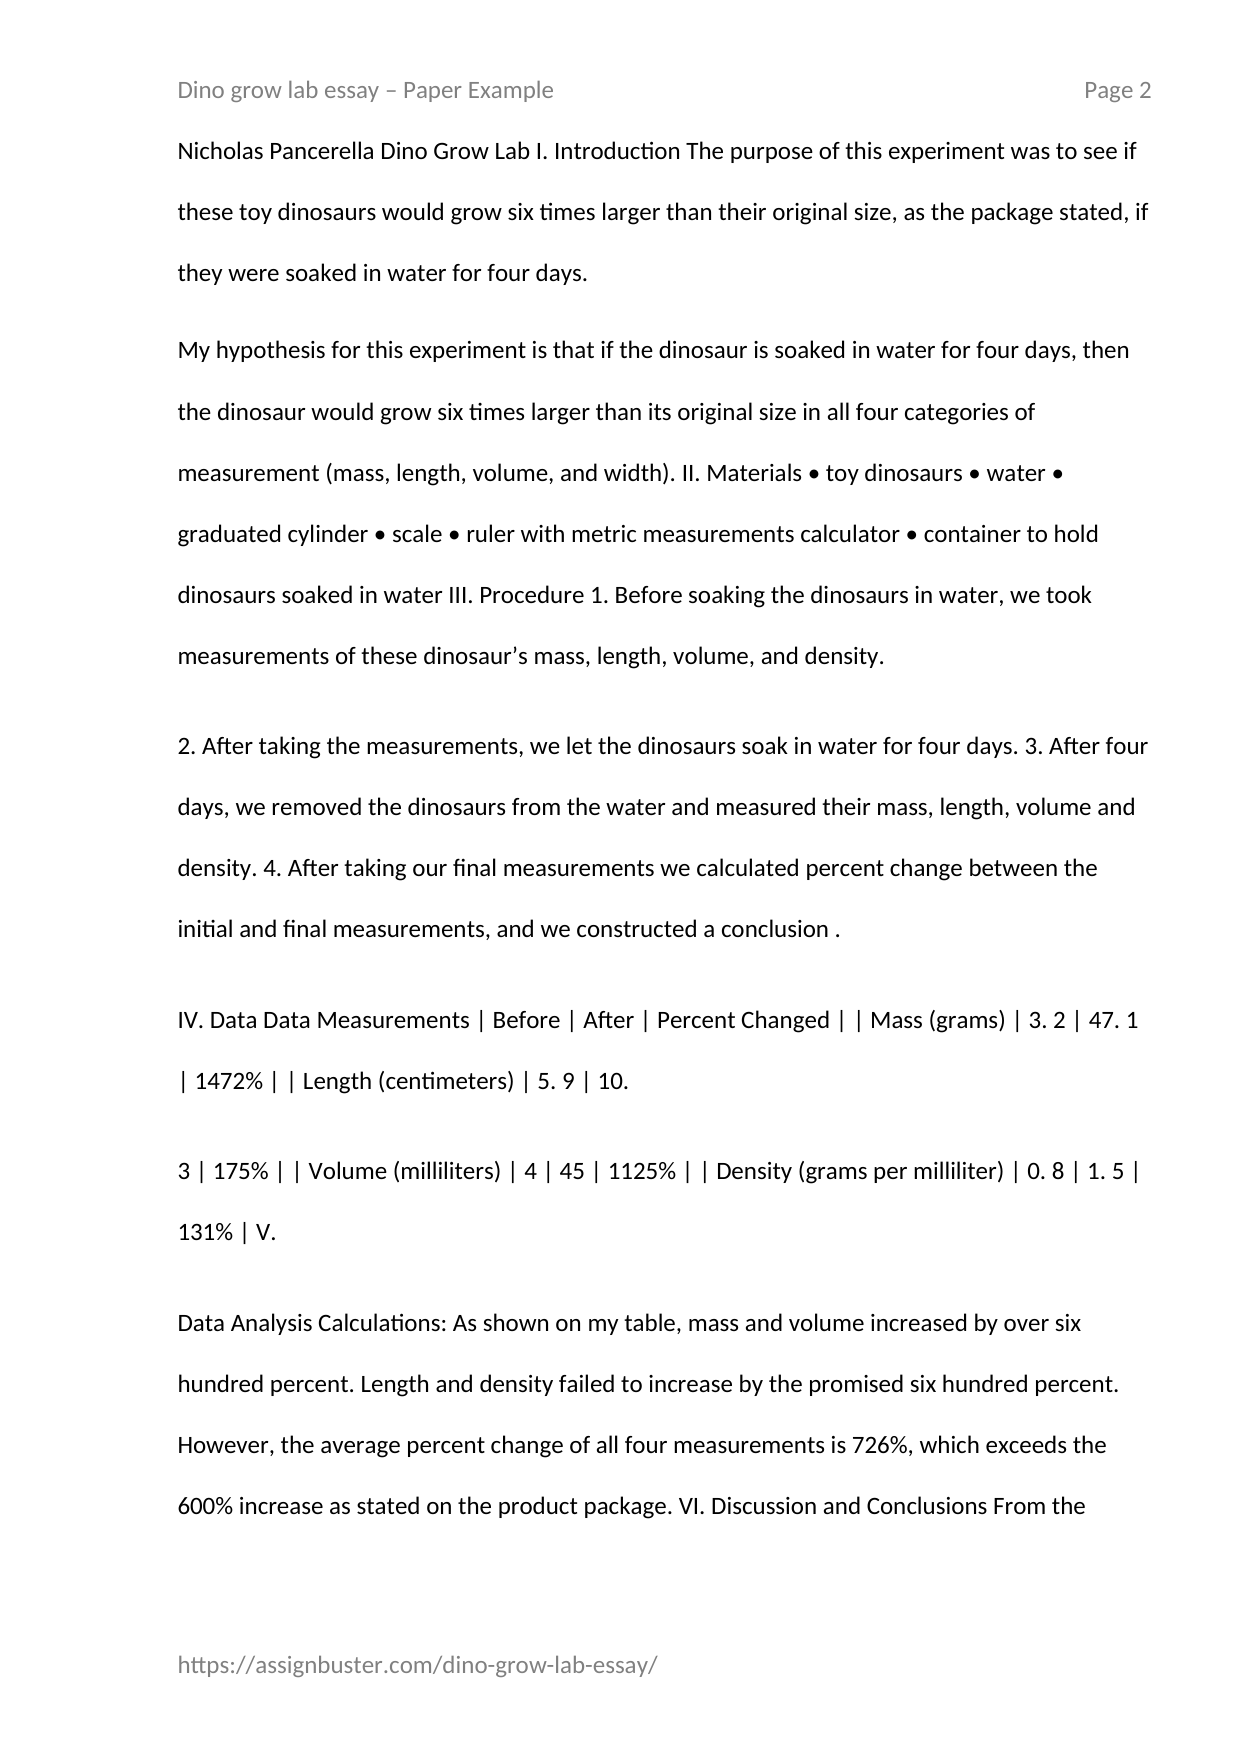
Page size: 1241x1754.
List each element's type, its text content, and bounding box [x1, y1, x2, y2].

text IV. Data Data Measurements | Before | After | Percent Changed | | Mass (grams) | 3. 2 | 47. 1 | 1472% | | Length (centimeters) | 5. 9 | 10. [177, 1004, 1152, 1096]
text My hypothesis for this experiment is that if the dinosaur is soaked in water for four days, then the dinosaur would grow six times larger than its original size in all four categories of measurement (mass, length, volume, and width). II. Materials • toy dinosaurs • water • graduated cylinder • scale • ruler with metric measurements calculator • container to hold dinosaurs soaked in water III. Procedure 1. Before soaking the dinosaurs in water, we took measurements of these dinosaur’s mass, length, volume, and density. [177, 334, 1152, 670]
text 3 | 175% | | Volume (milliliters) | 4 | 45 | 1125% | | Density (grams per milliliter) | 0. 8 | 1. 5 | 131% | V. [177, 1156, 1152, 1247]
text Nicholas Pancerella Dino Grow Lab I. Introduction The purpose of this experiment was to see if these toy dinosaurs would grow six times larger than their original size, as the package stated, if they were soaked in water for four days. [177, 135, 1152, 287]
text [177, 1307, 1152, 1521]
text 2. After taking the measurements, we let the dinosaurs soak in water for four days. 3. After four days, we removed the dinosaurs from the water and measured their mass, length, volume and density. 4. After taking our final measurements we calculated percent change between the initial and final measurements, and we constructed a conclusion . [177, 730, 1152, 944]
